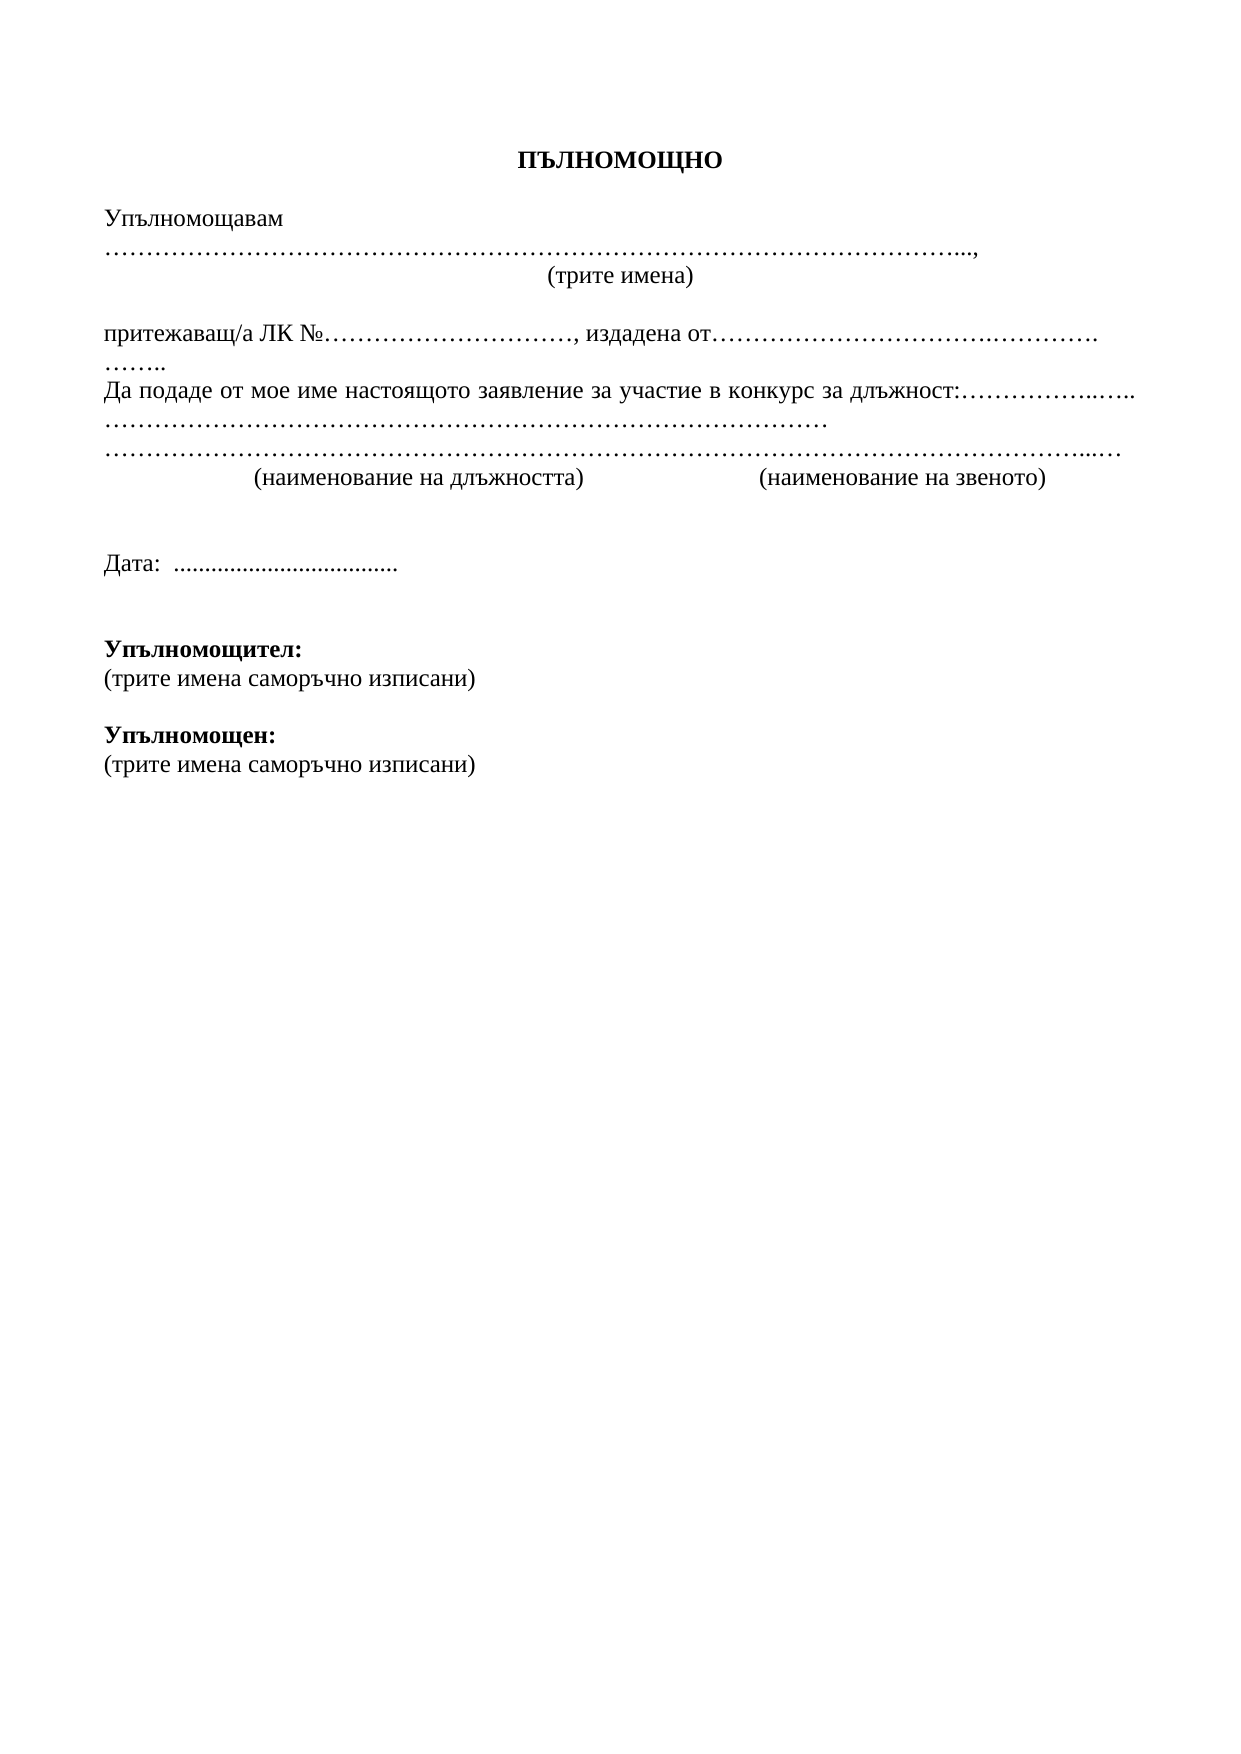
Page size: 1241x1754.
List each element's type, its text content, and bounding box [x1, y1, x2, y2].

text Упълномощен: [103, 720, 1137, 749]
text ………………………………………………………………………………………………………...… [103, 433, 1137, 462]
text (трите имена) [103, 260, 1137, 289]
text ПЪЛНОМОЩНО [103, 145, 1137, 174]
text (трите имена саморъчно изписани) [103, 663, 1137, 692]
text (наименование на длъжността) (наименование на звеното) [103, 462, 1137, 490]
text (трите имена саморъчно изписани) [103, 749, 1137, 778]
text притежаващ/а ЛК №…………………………, издадена от…………………………….………….…….. [103, 318, 1137, 375]
text Дата: .................................... [103, 548, 1137, 577]
text Упълномощител: [103, 634, 1137, 663]
text Да подаде от мое име настоящото заявление за участие в конкурс за длъжност:……………..…..…………………………………………………………………………… [103, 375, 1137, 433]
text Упълномощавам …………………………………………………………………………………………..., [103, 203, 1137, 260]
